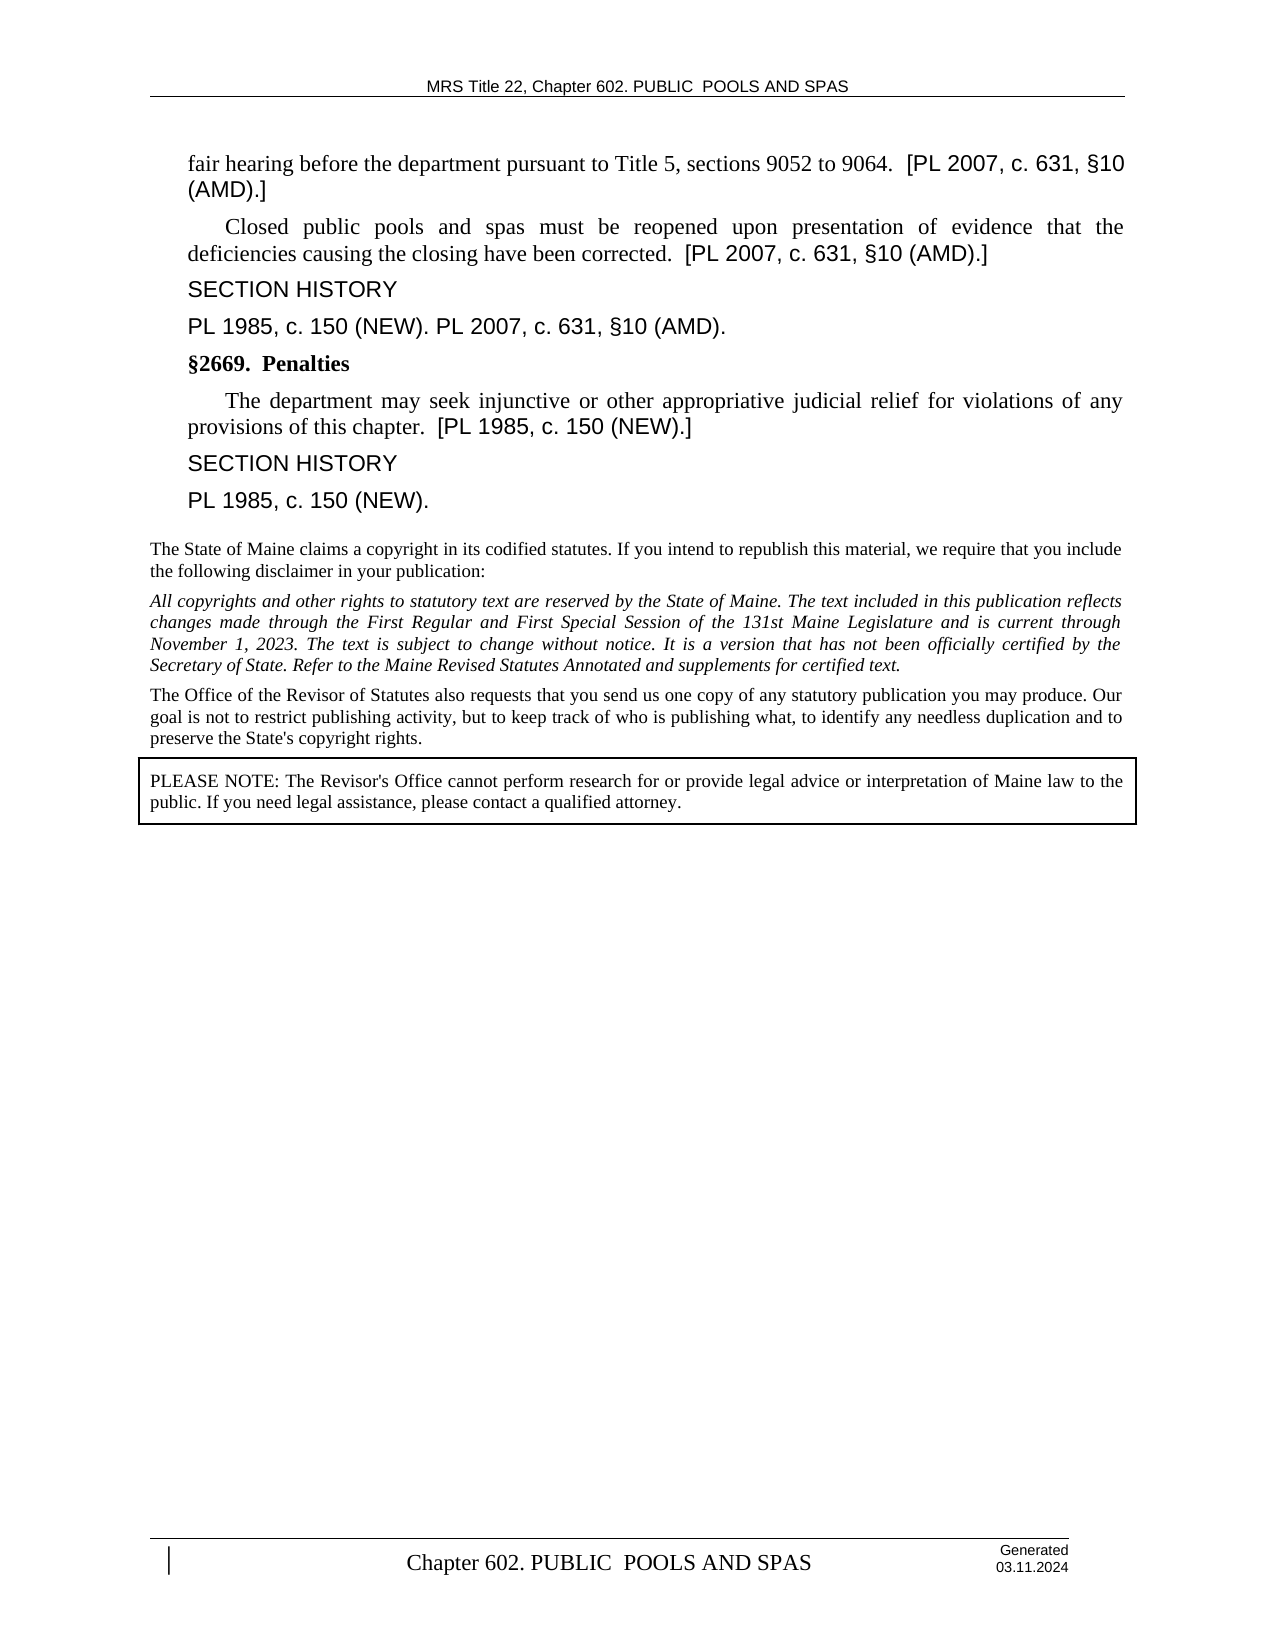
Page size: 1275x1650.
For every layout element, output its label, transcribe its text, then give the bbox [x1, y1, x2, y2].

text The department may seek injunctive or other appropriative judicial relief for violations of any provisions of this chapter. [PL 1985, c. 150 (NEW).] [187, 387, 1125, 439]
text PLEASE NOTE: The Revisor's Office cannot perform research for or provide legal advice or interpretation of Maine law to the public. If you need legal assistance, please contact a qualified attorney. [140, 759, 1135, 823]
text All copyrights and other rights to statutory text are reserved by the State of Maine. The text included in this publication reflects changes made through the First Regular and First Special Session of the 131st Maine Legislature and is current through November 1, 2023 . The text is subject to change without notice. It is a version that has not been officially certified by the Secretary of State. Refer to the Maine Revised Statutes Annotated and supplements for certified text. [150, 589, 1125, 676]
text §2669. Penalties [187, 350, 1125, 376]
text Closed public pools and spas must be reopened upon presentation of evidence that the deficiencies causing the closing have been corrected. [PL 2007, c. 631, §10 (AMD).] [187, 213, 1125, 266]
text SECTION HISTORY [187, 450, 1125, 476]
text The Office of the Revisor of Statutes also requests that you send us one copy of any statutory publication you may produce. Our goal is not to restrict publishing activity, but to keep track of who is publishing what, to identify any needless duplication and to preserve the State's copyright rights. [150, 684, 1125, 749]
text PL 1985, c. 150 (NEW). PL 2007, c. 631, §10 (AMD). [187, 313, 1125, 339]
text PL 1985, c. 150 (NEW). [187, 487, 1125, 513]
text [187, 150, 1125, 203]
text SECTION HISTORY [187, 276, 1125, 303]
text The State of Maine claims a copyright in its codified statutes. If you intend to republish this material, we require that you include the following disclaimer in your publication: [150, 538, 1125, 581]
